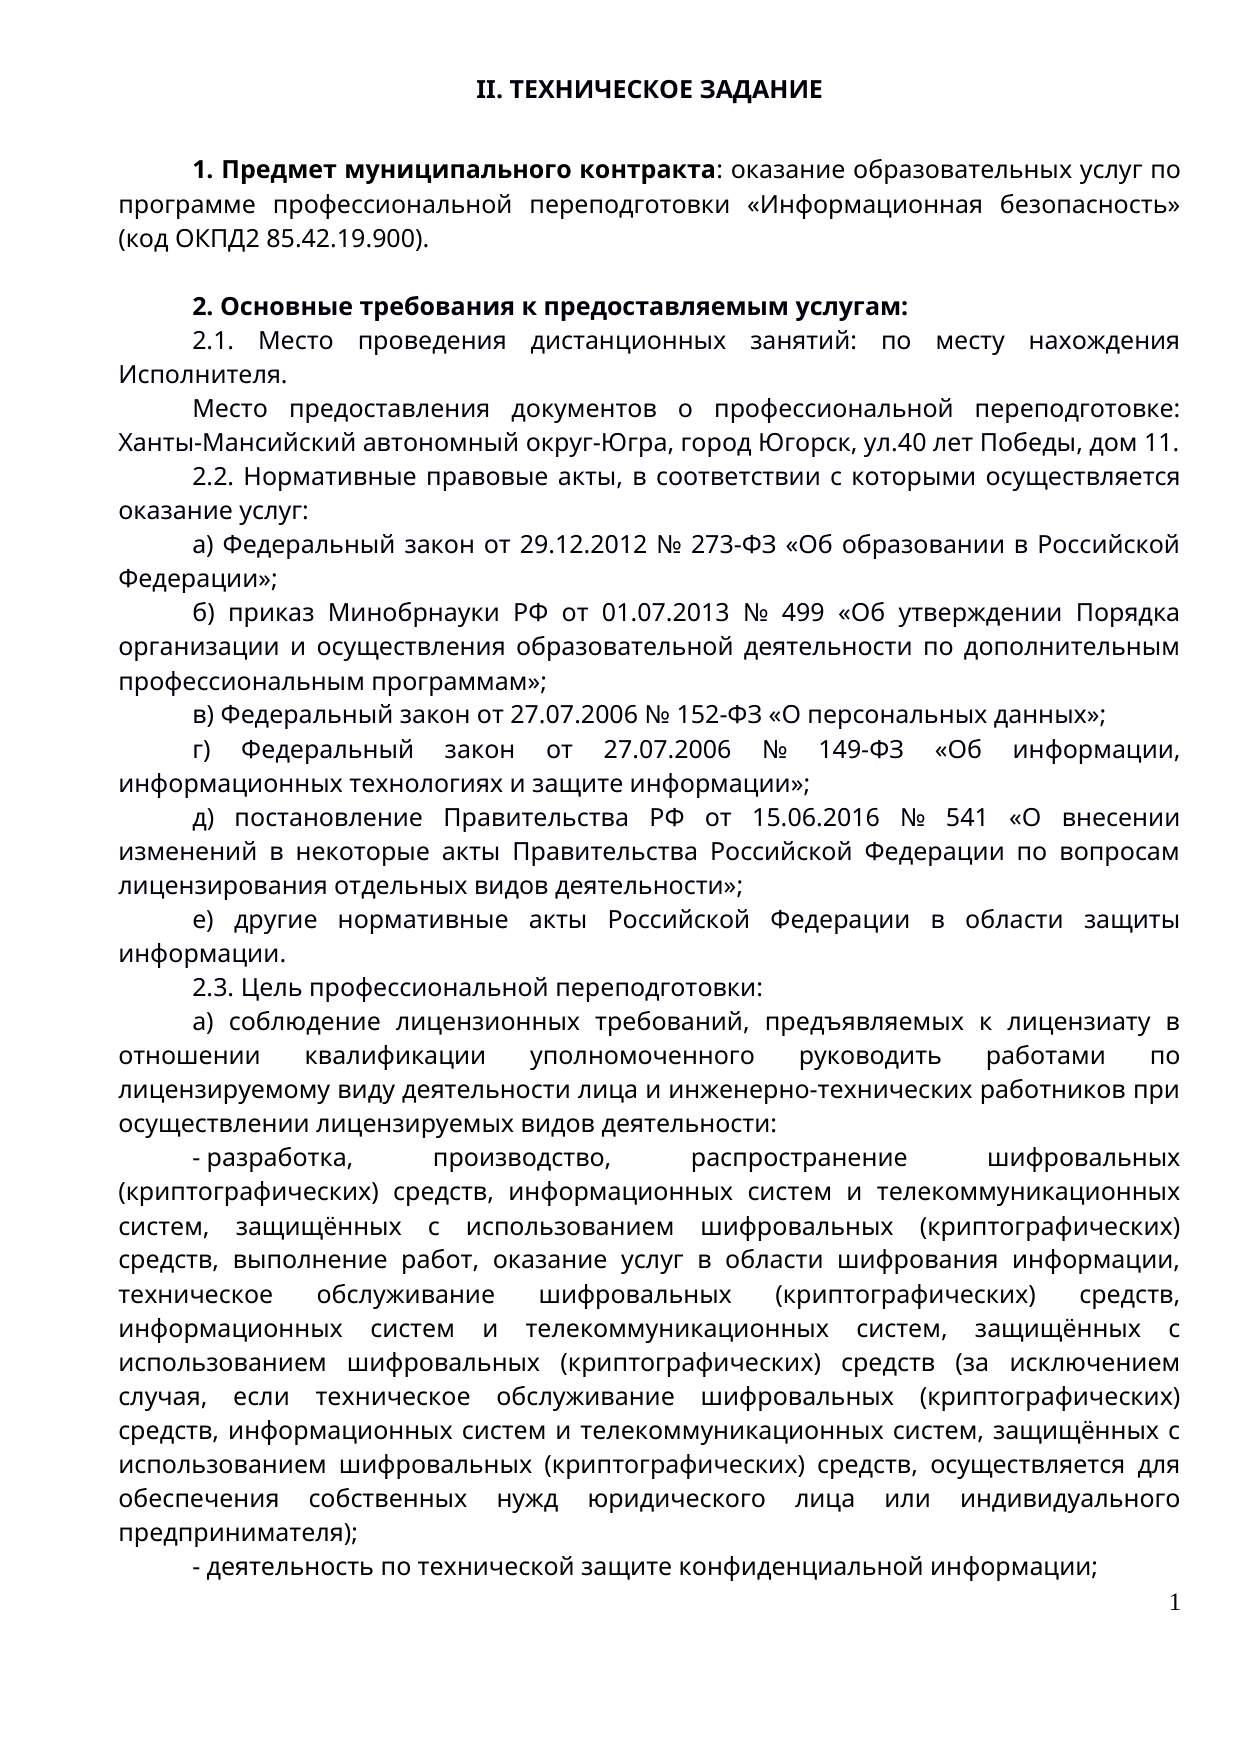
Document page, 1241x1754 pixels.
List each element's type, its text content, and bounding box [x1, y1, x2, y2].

text е) другие нормативные акты Российской Федерации в области защиты информации. [118, 902, 1181, 970]
text II. ТЕХНИЧЕСКОЕ ЗАДАНИЕ [118, 72, 1181, 106]
text б) приказ Минобрнауки РФ от 01.07.2013 № 499 «Об утверждении Порядка организации и осуществления образовательной деятельности по дополнительным профессиональным программам»; [118, 595, 1181, 697]
text а) соблюдение лицензионных требований, предъявляемых к лицензиату в отношении квалификации уполномоченного руководить работами по лицензируемому виду деятельности лица и инженерно-технических работников при осуществлении лицензируемых видов деятельности: [118, 1004, 1181, 1140]
text 1. Предмет муниципального контракта: оказание образовательных услуг по программе профессиональной переподготовки «Информационная безопасность» (код ОКПД2 85.42.19.900). [118, 152, 1181, 254]
text 2.2. Нормативные правовые акты, в соответствии с которыми осуществляется оказание услуг: [118, 459, 1181, 527]
text Место предоставления документов о профессиональной переподготовке: Ханты-Мансийский автономный округ-Югра, город Югорск, ул.40 лет Победы, дом 11. [118, 391, 1181, 459]
text - разработка, производство, распространение шифровальных (криптографических) средств, информационных систем и телекоммуникационных систем, защищённых с использованием шифровальных (криптографических) средств, выполнение работ, оказание услуг в области шифрования информации, техническое обслуживание шифровальных (криптографических) средств, информационных систем и телекоммуникационных систем, защищённых с использованием шифровальных (криптографических) средств (за исключением случая, если техническое обслуживание шифровальных (криптографических) средств, информационных систем и телекоммуникационных систем, защищённых с использованием шифровальных (криптографических) средств, осуществляется для обеспечения собственных нужд юридического лица или индивидуального предпринимателя); [118, 1140, 1181, 1549]
text д) постановление Правительства РФ от 15.06.2016 № 541 «О внесении изменений в некоторые акты Правительства Российской Федерации по вопросам лицензирования отдельных видов деятельности»; [118, 799, 1181, 902]
text 2.3. Цель профессиональной переподготовки: [118, 970, 1181, 1004]
text в) Федеральный закон от 27.07.2006 № 152-ФЗ «О персональных данных»; [118, 697, 1181, 731]
text 2.1. Место проведения дистанционных занятий: по месту нахождения Исполнителя. [118, 322, 1181, 391]
text 2. Основные требования к предоставляемым услугам: [118, 288, 1181, 322]
text г) Федеральный закон от 27.07.2006 № 149-ФЗ «Об информации, информационных технологиях и защите информации»; [118, 731, 1181, 799]
text а) Федеральный закон от 29.12.2012 № 273-ФЗ «Об образовании в Российской Федерации»; [118, 527, 1181, 595]
text - деятельность по технической защите конфиденциальной информации; [118, 1549, 1181, 1583]
